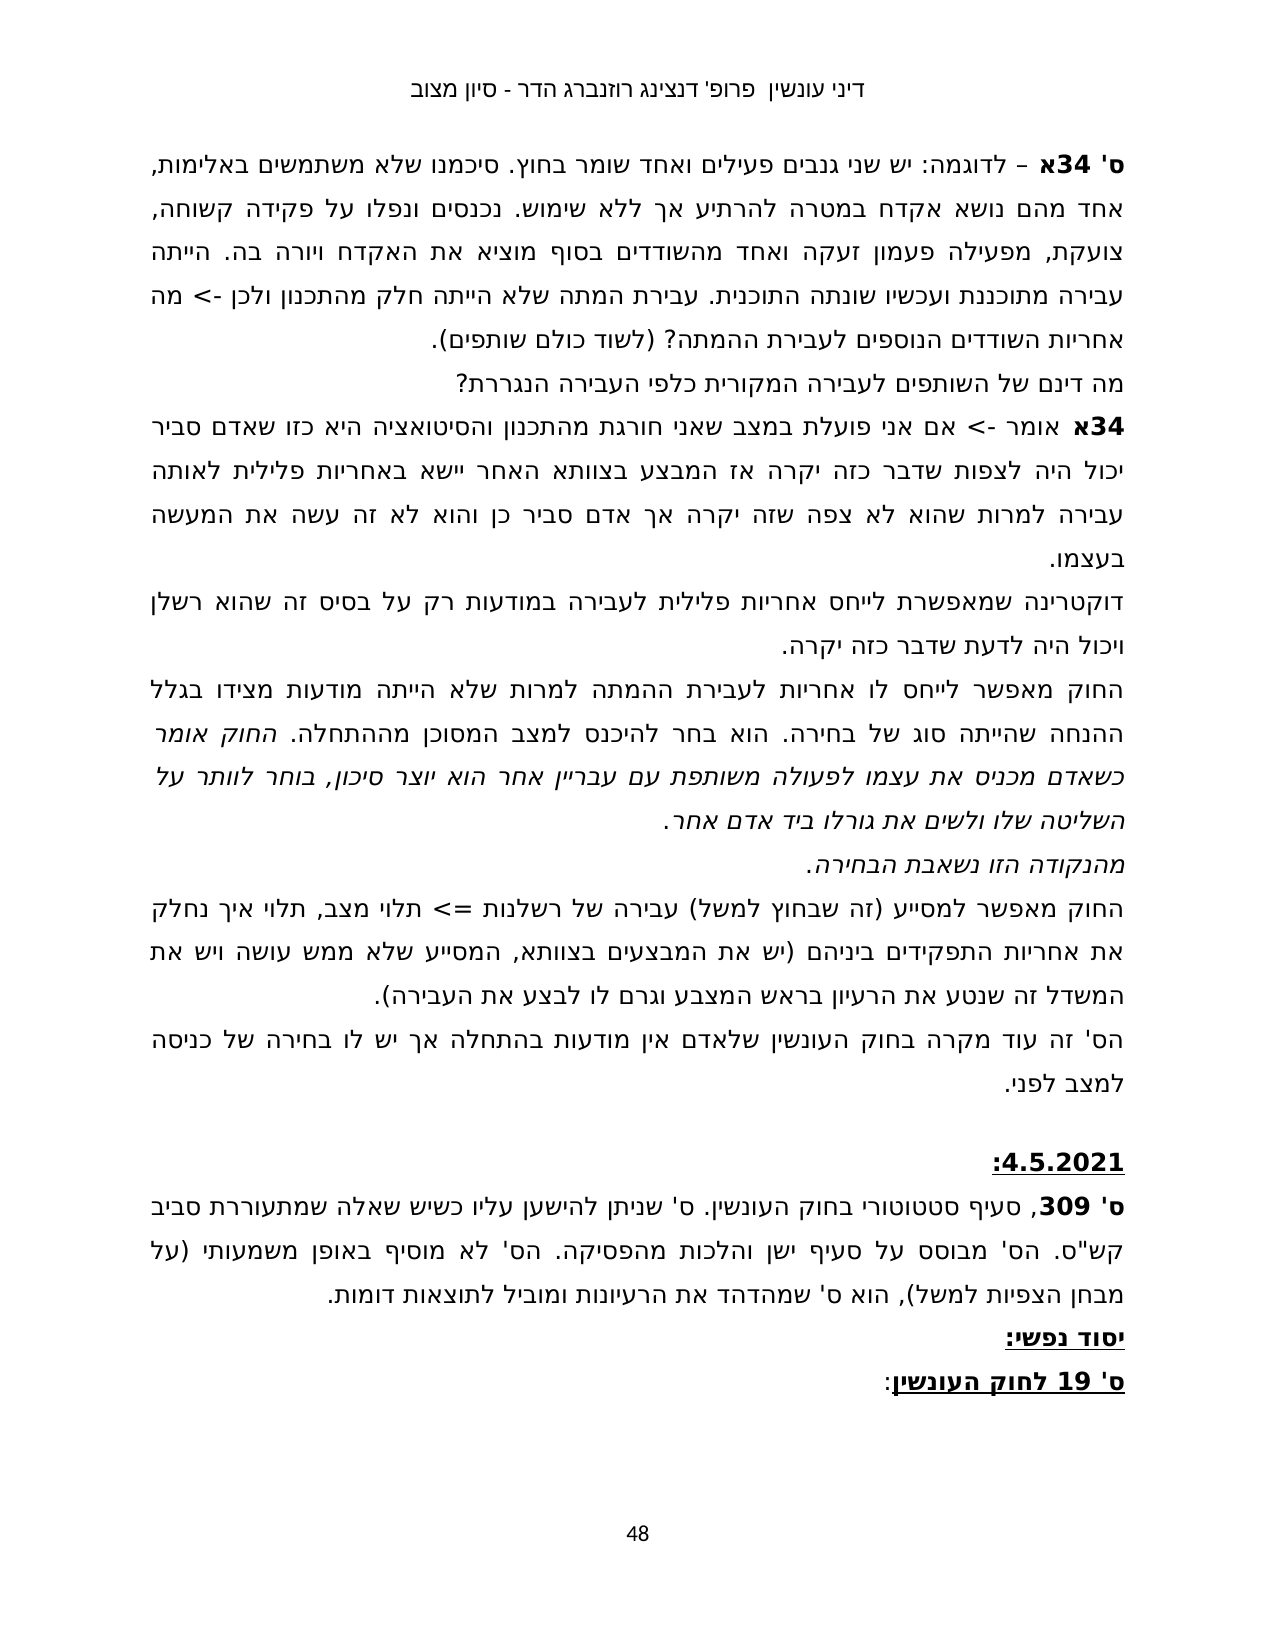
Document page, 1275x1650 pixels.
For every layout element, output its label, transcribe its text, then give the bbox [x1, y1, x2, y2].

text יסוד נפשי: [150, 1323, 1125, 1353]
text הס' זה עוד מקרה בחוק העונשין שלאדם אין מודעות בהתחלה אך יש לו בחירה של כניסה למצב לפני. [150, 1025, 1125, 1098]
text החוק מאפשר למסייע (זה שבחוץ למשל) עבירה של רשלנות => תלוי מצב, תלוי איך נחלק את אחריות התפקידים ביניהם (יש את המבצעים בצוותא, המסייע שלא ממש עושה ויש את המשדל זה שנטע את הרעיון בראש המצבע וגרם לו לבצע את העבירה). [150, 894, 1125, 1010]
text דוקטרינה שמאפשרת לייחס אחריות פלילית לעבירה במודעות רק על בסיס זה שהוא רשלן ויכול היה לדעת שדבר כזה יקרה. [150, 587, 1125, 660]
text 4.5.2021: [150, 1148, 1125, 1178]
text 34א אומר -> אם אני פועלת במצב שאני חורגת מהתכנון והסיטואציה היא כזו שאדם סביר יכול היה לצפות שדבר כזה יקרה אז המבצע בצוותא האחר יישא באחריות פלילית לאותה עבירה למרות שהוא לא צפה שזה יקרה אך אדם סביר כן והוא לא זה עשה את המעשה בעצמו. [150, 412, 1125, 573]
text ס' 309, סעיף סטטוטורי בחוק העונשין. ס' שניתן להישען עליו כשיש שאלה שמתעוררת סביב קש"ס. הס' מבוסס על סעיף ישן והלכות מהפסיקה. הס' לא מוסיף באופן משמעותי (על מבחן הצפיות למשל), הוא ס' שמהדהד את הרעיונות ומוביל לתוצאות דומות. [150, 1192, 1125, 1309]
text מהנקודה הזו נשאבת הבחירה. [150, 850, 1125, 879]
text ס' 34א – לדוגמה: יש שני גנבים פעילים ואחד שומר בחוץ. סיכמנו שלא משתמשים באלימות, אחד מהם נושא אקדח במטרה להרתיע אך ללא שימוש. נכנסים ונפלו על פקידה קשוחה, צועקת, מפעילה פעמון זעקה ואחד מהשודדים בסוף מוציא את האקדח ויורה בה. הייתה עבירה מתוכננת ועכשיו שונתה התוכנית. עבירת המתה שלא הייתה חלק מהתכנון ולכן -> מה אחריות השודדים הנוספים לעבירת ההמתה? (לשוד כולם שותפים). [150, 150, 1125, 354]
text מה דינם של השותפים לעבירה המקורית כלפי העבירה הנגררת? [150, 369, 1125, 398]
text החוק מאפשר לייחס לו אחריות לעבירת ההמתה למרות שלא הייתה מודעות מצידו בגלל ההנחה שהייתה סוג של בחירה. הוא בחר להיכנס למצב המסוכן מההתחלה. החוק אומר כשאדם מכניס את עצמו לפעולה משותפת עם עבריין אחר הוא יוצר סיכון, בוחר לוותר על השליטה שלו ולשים את גורלו ביד אדם אחר. [150, 675, 1125, 835]
text ס' 19 לחוק העונשין: [150, 1367, 1125, 1396]
